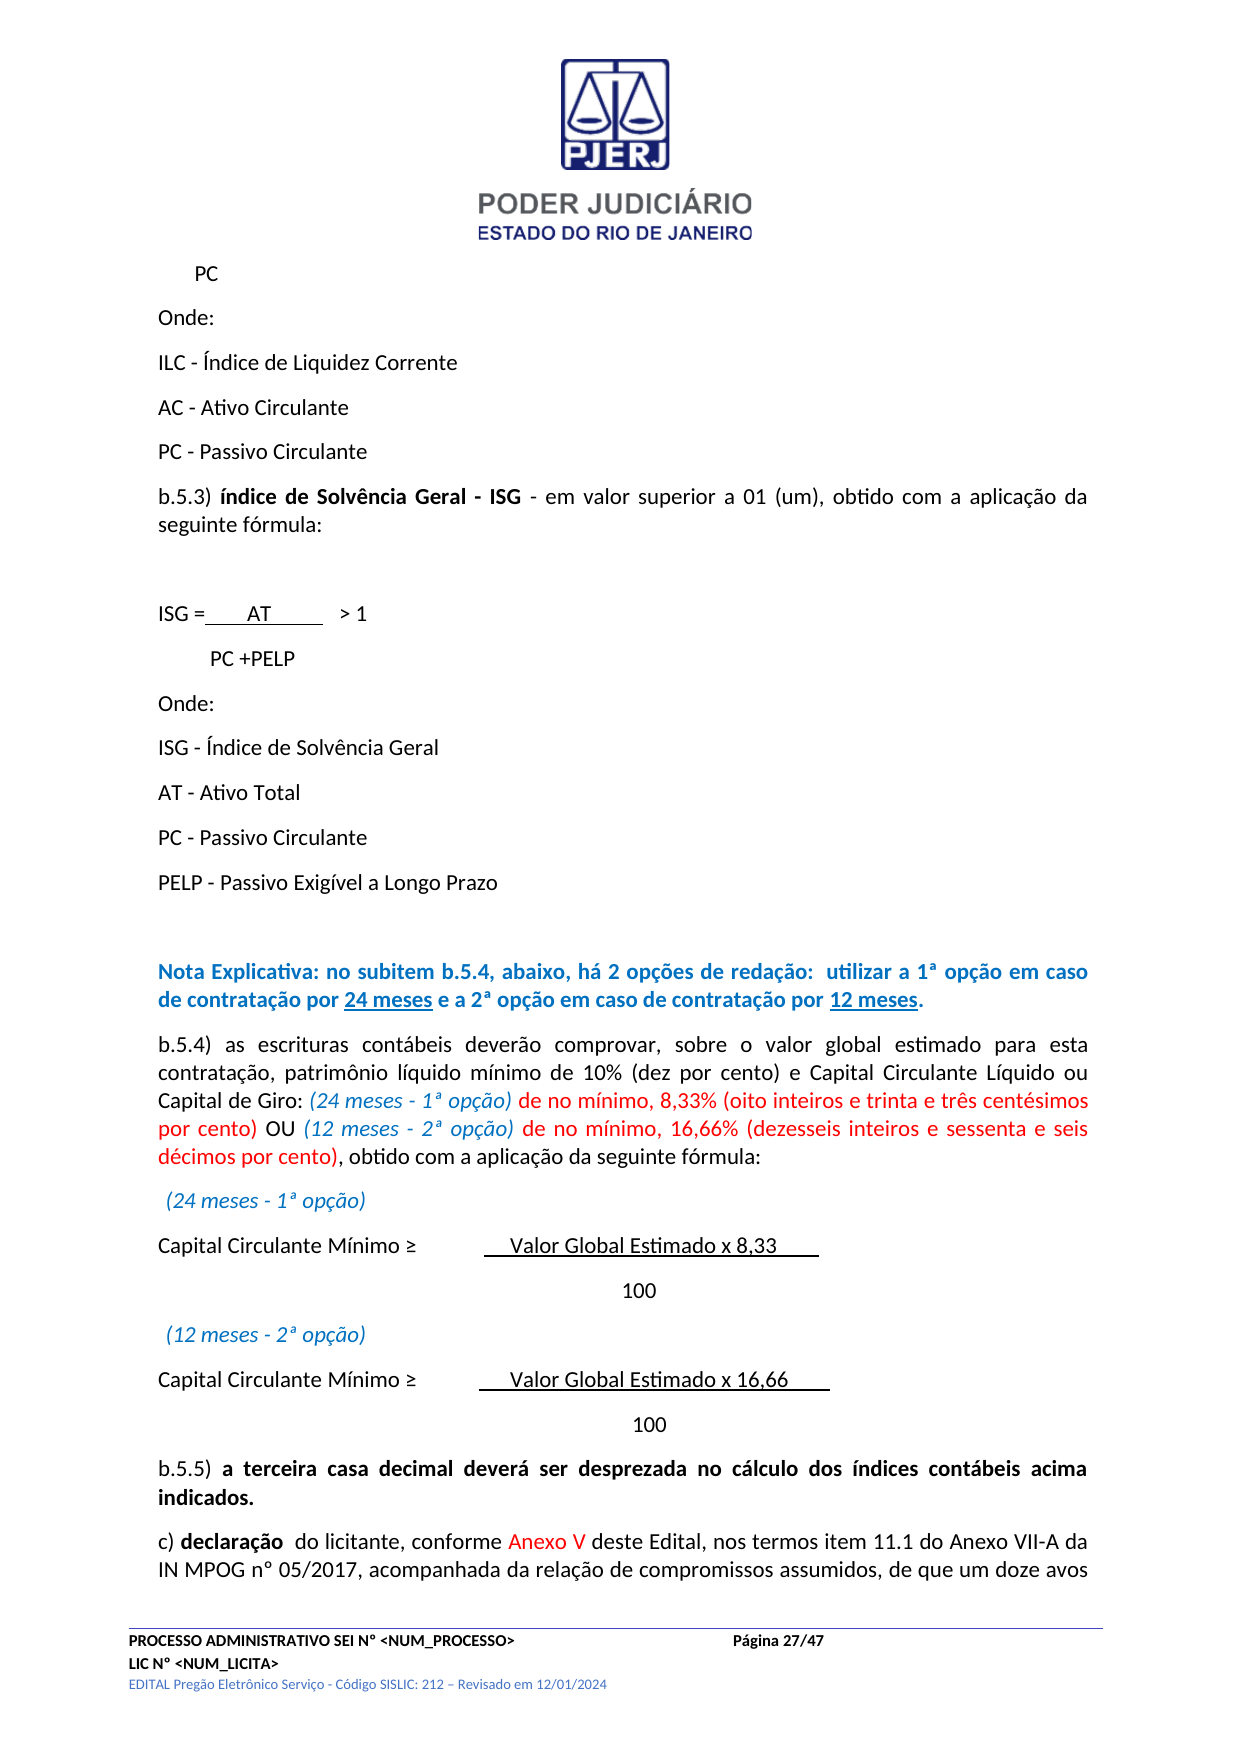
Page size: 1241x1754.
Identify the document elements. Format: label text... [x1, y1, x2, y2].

text Onde: [158, 689, 1088, 717]
text Capital Circulante Mínimo ≥ Valor Global Estimado x 16,66 [158, 1365, 1088, 1393]
text Capital Circulante Mínimo ≥ Valor Global Estimado x 8,33 [158, 1231, 1088, 1259]
picture [478, 188, 752, 240]
text ILC - Índice de Liquidez Corrente [158, 348, 1088, 376]
text PC [158, 259, 1088, 287]
text AC - Ativo Circulante [158, 393, 1088, 421]
text b.5.5) a terceira casa decimal deverá ser desprezada no cálculo dos índices contábeis acima indicados. [158, 1454, 1088, 1511]
text ISG - Índice de Solvência Geral [158, 733, 1088, 762]
text AT - Ativo Total [158, 778, 1088, 806]
text Nota Explicativa: no subitem b.5.4, abaixo, há 2 opções de redação: utilizar a 1ª opção em caso de contratação por 24 meses e a 2ª opção em caso de contratação por 12 meses. [158, 957, 1088, 1013]
text 100 [158, 1276, 1088, 1304]
text ISG = AT > 1 [158, 599, 1088, 627]
text PC +PELP [158, 644, 1088, 672]
picture [561, 59, 670, 170]
text (24 meses - 1ª opção) [158, 1186, 1088, 1214]
text PC - Passivo Circulante [158, 823, 1088, 851]
text b.5.3) índice de Solvência Geral - ISG - em valor superior a 01 (um), obtido com a aplicação da seguinte fórmula: [158, 482, 1088, 538]
text b.5.4) as escrituras contábeis deverão comprovar, sobre o valor global estimado para esta contratação, patrimônio líquido mínimo de 10% (dez por cento) e Capital Circulante Líquido ou Capital de Giro: (24 meses - 1ª opção) de no mínimo, 8,33% (oito inteiros e trinta e três centésimos por cento) OU (12 meses - 2ª opção) de no mínimo, 16,66% (dezesseis inteiros e sessenta e seis décimos por cento), obtido com a aplicação da seguinte fórmula: [158, 1030, 1088, 1170]
text PC - Passivo Circulante [158, 437, 1088, 465]
text Onde: [158, 303, 1088, 331]
text 100 [158, 1410, 1088, 1438]
text (12 meses - 2ª opção) [158, 1321, 1088, 1348]
text PELP - Passivo Exigível a Longo Prazo [158, 868, 1088, 896]
